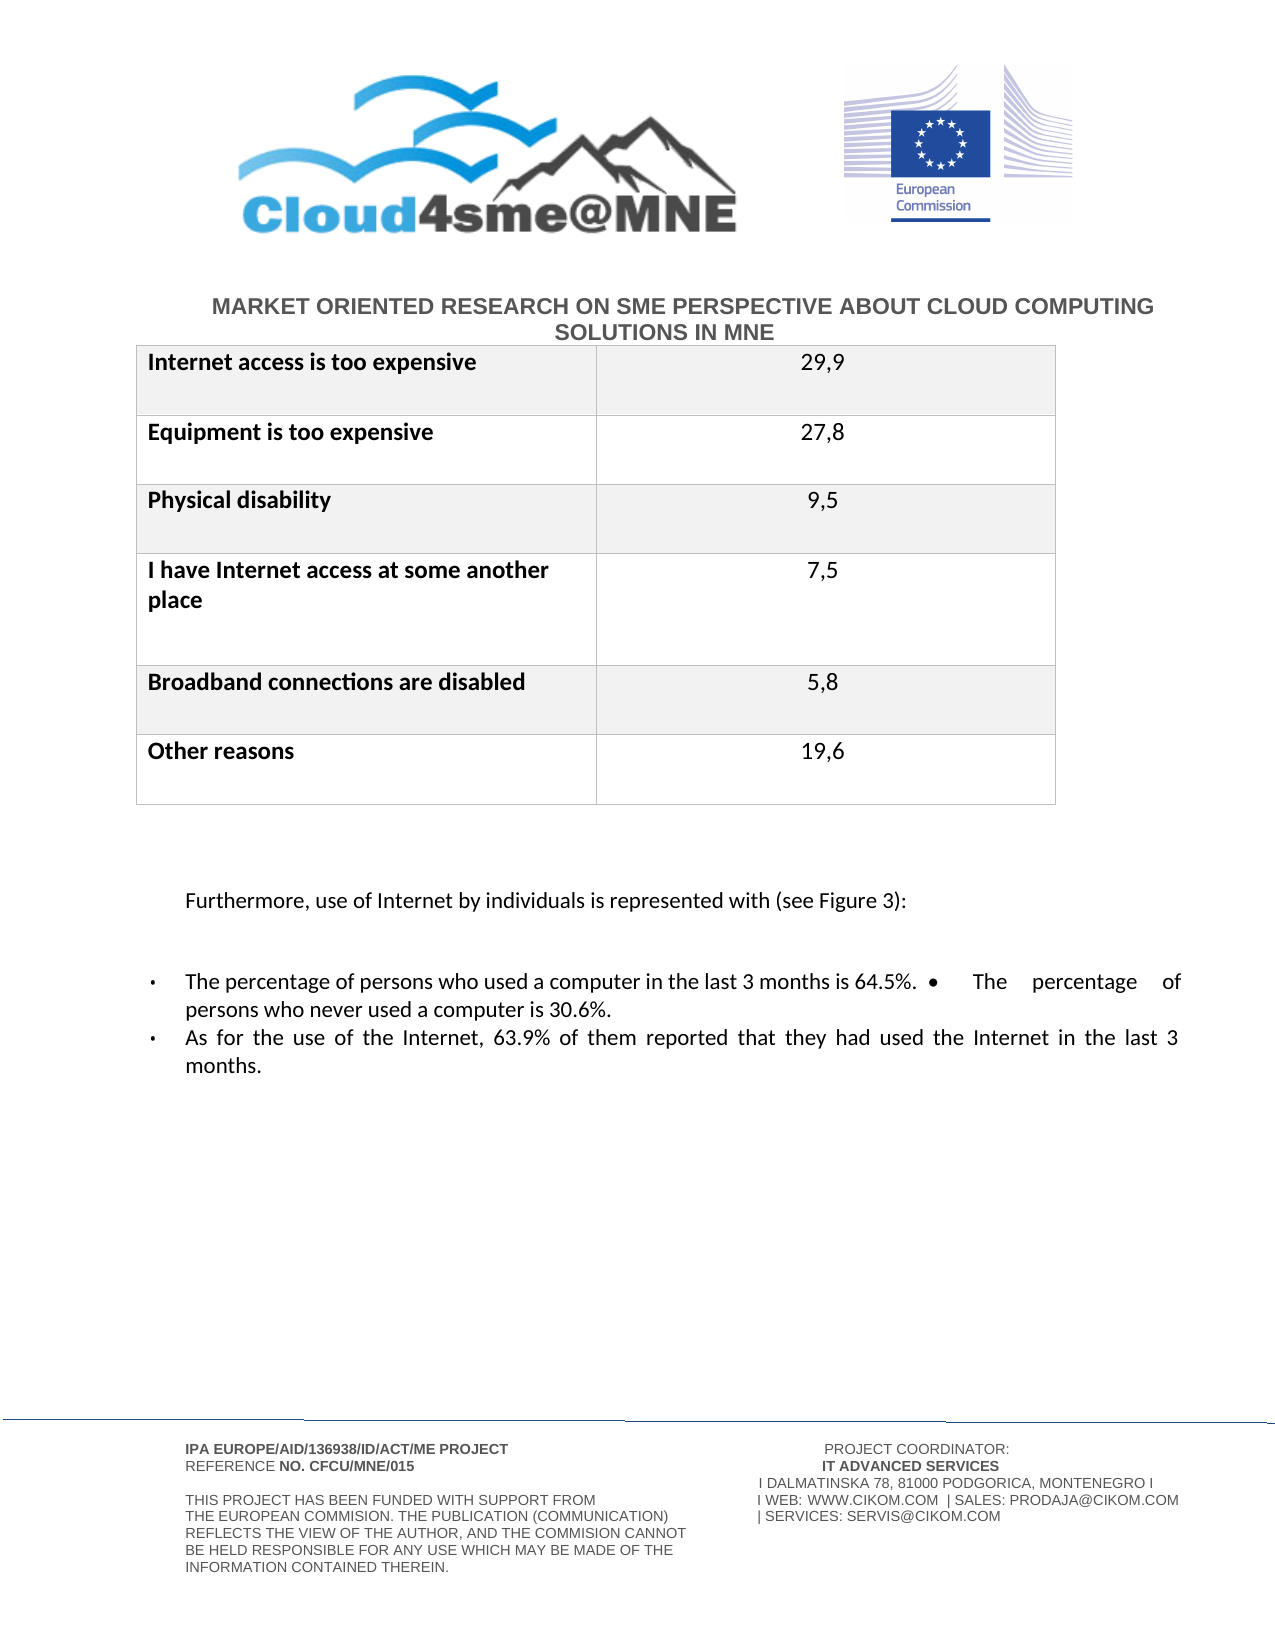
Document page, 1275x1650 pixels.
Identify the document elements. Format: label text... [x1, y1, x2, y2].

table_cell Broadband connections are disabled [137, 666, 596, 734]
text Furthermore, use of Internet by individuals is represented with (see Figure 3): [148, 886, 1181, 914]
table_cell Other reasons [137, 735, 596, 804]
table_cell Physical disability [137, 485, 596, 553]
table_cell 9,5 [597, 485, 1055, 553]
list As for the use of the Internet, 63.9% of them reported that they had used the Internet in the last 3 months. [148, 1023, 1181, 1079]
table_cell 5,8 [597, 666, 1055, 734]
picture [844, 64, 1073, 221]
table_cell Internet access is too expensive [137, 346, 596, 414]
table_cell 19,6 [597, 735, 1055, 804]
table_cell Equipment is too expensive [137, 416, 596, 483]
list The percentage of persons who used a computer in the last 3 months is 64.5%. • The percentage of persons who never used a computer is 30.6%. [148, 967, 1181, 1023]
table_cell I have Internet access at some another place [137, 554, 596, 665]
table_cell 7,5 [597, 554, 1055, 665]
table_cell 27,8 [597, 416, 1055, 483]
table_cell 29,9 [597, 346, 1055, 414]
picture [185, 75, 764, 265]
